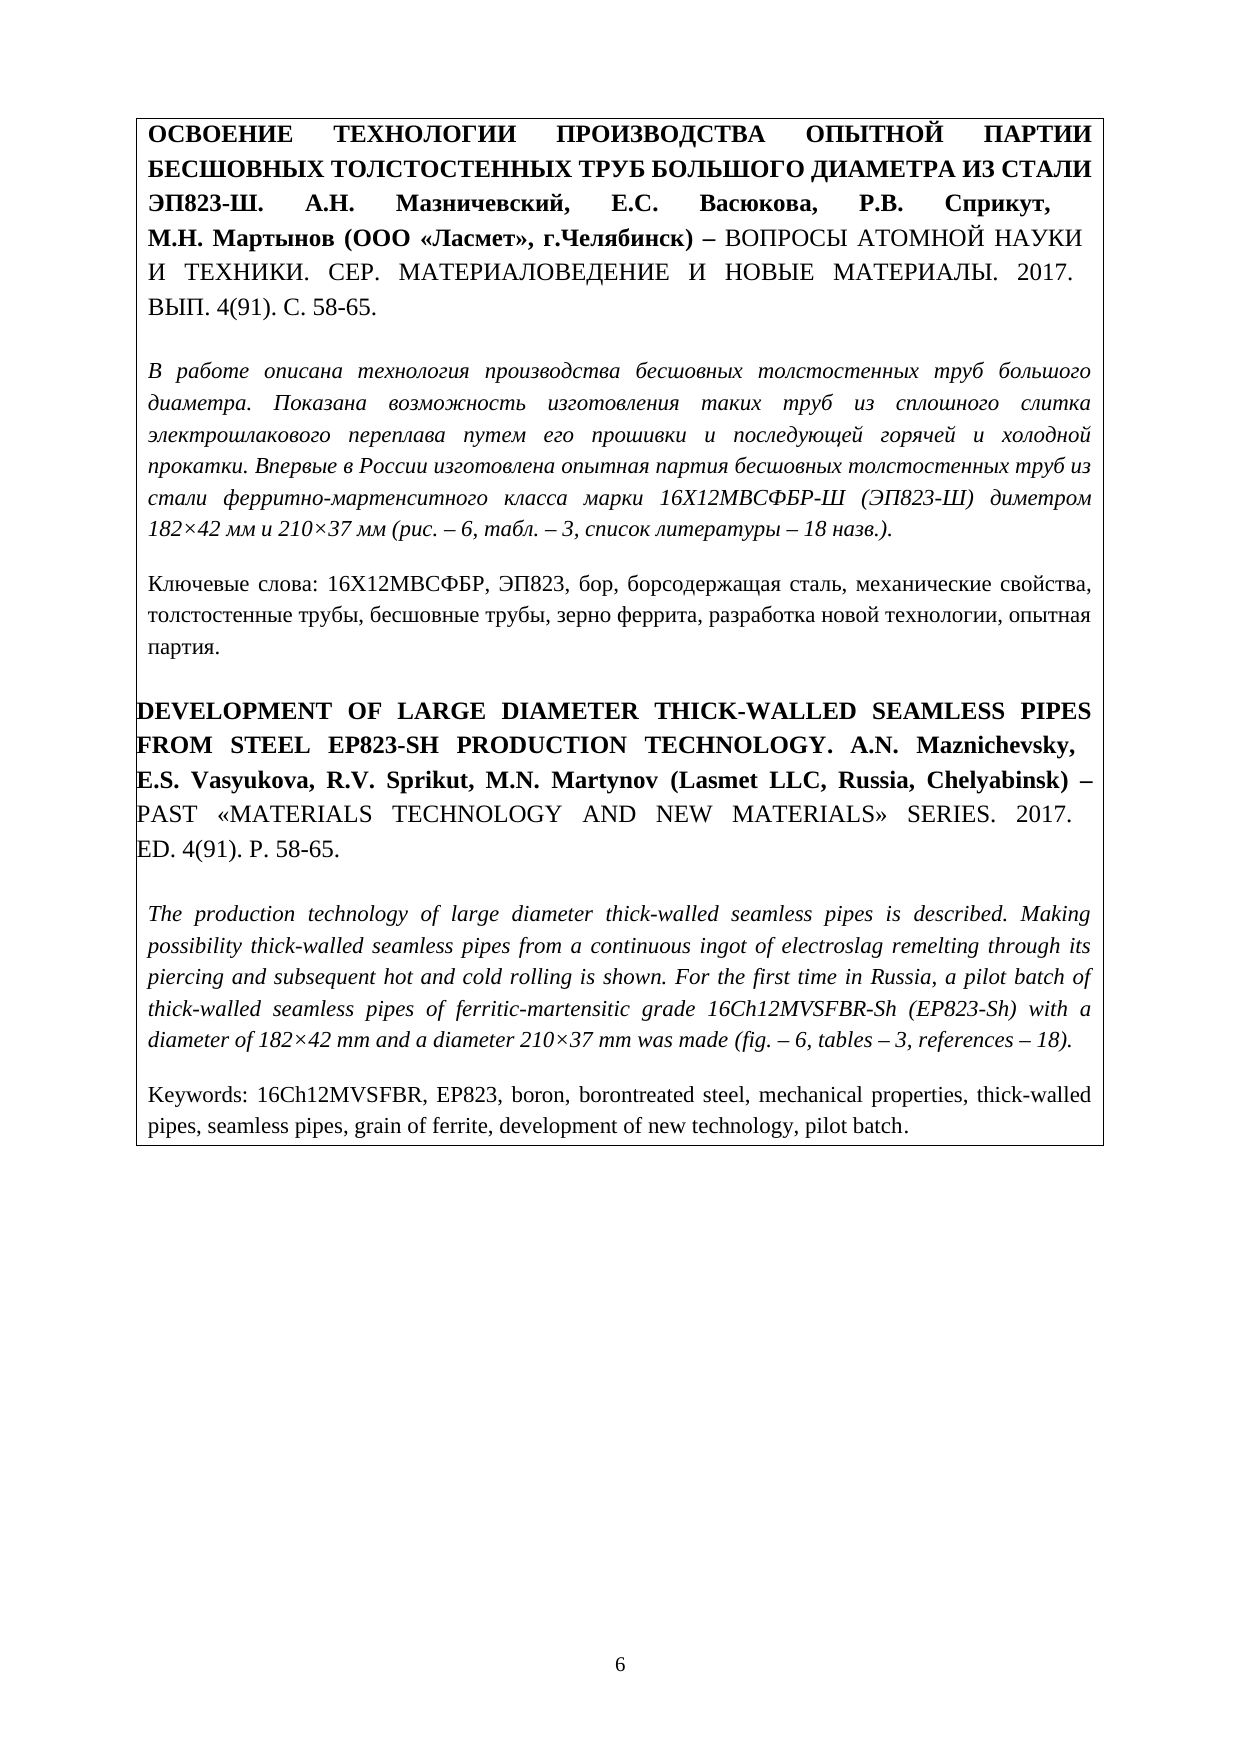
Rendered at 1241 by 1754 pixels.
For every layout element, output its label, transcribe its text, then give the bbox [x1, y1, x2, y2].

table_header ОСВОЕНИЕ ТЕХНОЛОГИИ ПРОИЗВОДСТВА ОПЫТНОЙ ПАРТИИ БЕСШОВНЫХ ТОЛСТОСТЕННЫХ ТРУБ БОЛЬШОГО ДИАМЕТРА ИЗ СТАЛИ ЭП823-Ш. А.Н. Мазничевский, Е.С. Васюкова, Р.В. Сприкут, М.Н. Мартынов (ООО «Ласмет», г.Челябинск) – ВОПРОСЫ АТОМНОЙ НАУКИ И ТЕХНИКИ. СЕР. МАТЕРИАЛОВЕДЕНИЕ И НОВЫЕ МАТЕРИАЛЫ. 2017. ВЫП. 4(91). С. 58-65. В работе описана технология производства бесшовных толстостенных труб большого диаметра. Показана возможность изготовления таких труб из сплошного слитка электрошлакового переплава путем его прошивки и последующей горячей и холодной прокатки. Впервые в России изготовлена опытная партия бесшовных толстостенных труб из стали ферритно-мартенситного класса марки 16Х12МВСФБР-Ш (ЭП823-Ш) диметром 182×42 мм и 210×37 мм (рис. – 6, табл. – 3, список литературы – 18 назв.). Ключевые слова: 16Х12МВСФБР, ЭП823, бор, борсодержащая сталь, механические свойства, толстостенные трубы, бесшовные трубы, зерно феррита, разработка новой технологии, опытная партия. DEVELOPMENT OF LARGE DIAMETER THICK-WALLED SEAMLESS PIPES FROM STEEL EP823-SH PRODUCTION TECHNOLOGY. A.N. Maznichevsky, E.S. Vasyukova, R.V. Sprikut, M.N. Martynov (Lasmet LLC, Russia, Chelyabinsk) – PAST «MATERIALS TECHNOLOGY AND NEW MATERIALS» SERIES. 2017. ED. 4(91). P. 58-65. The production technology of large diameter thick-walled seamless pipes is described. Making possibility thick-walled seamless pipes from a continuous ingot of electroslag remelting through its piercing and subsequent hot and cold rolling is shown. For the first time in Russia, a pilot batch of thick-walled seamless pipes of ferritic-martensitic grade 16Ch12MVSFBR-Sh (EP823-Sh) with a diameter of 182×42 mm and a diameter 210×37 mm was made (fig. – 6, tables – 3, references – 18). Keywords: 16Ch12MVSFBR, EP823, boron, borontreated steel, mechanical properties, thick-walled pipes, seamless pipes, grain of ferrite, development of new technology, pilot batch. [137, 119, 1103, 1144]
